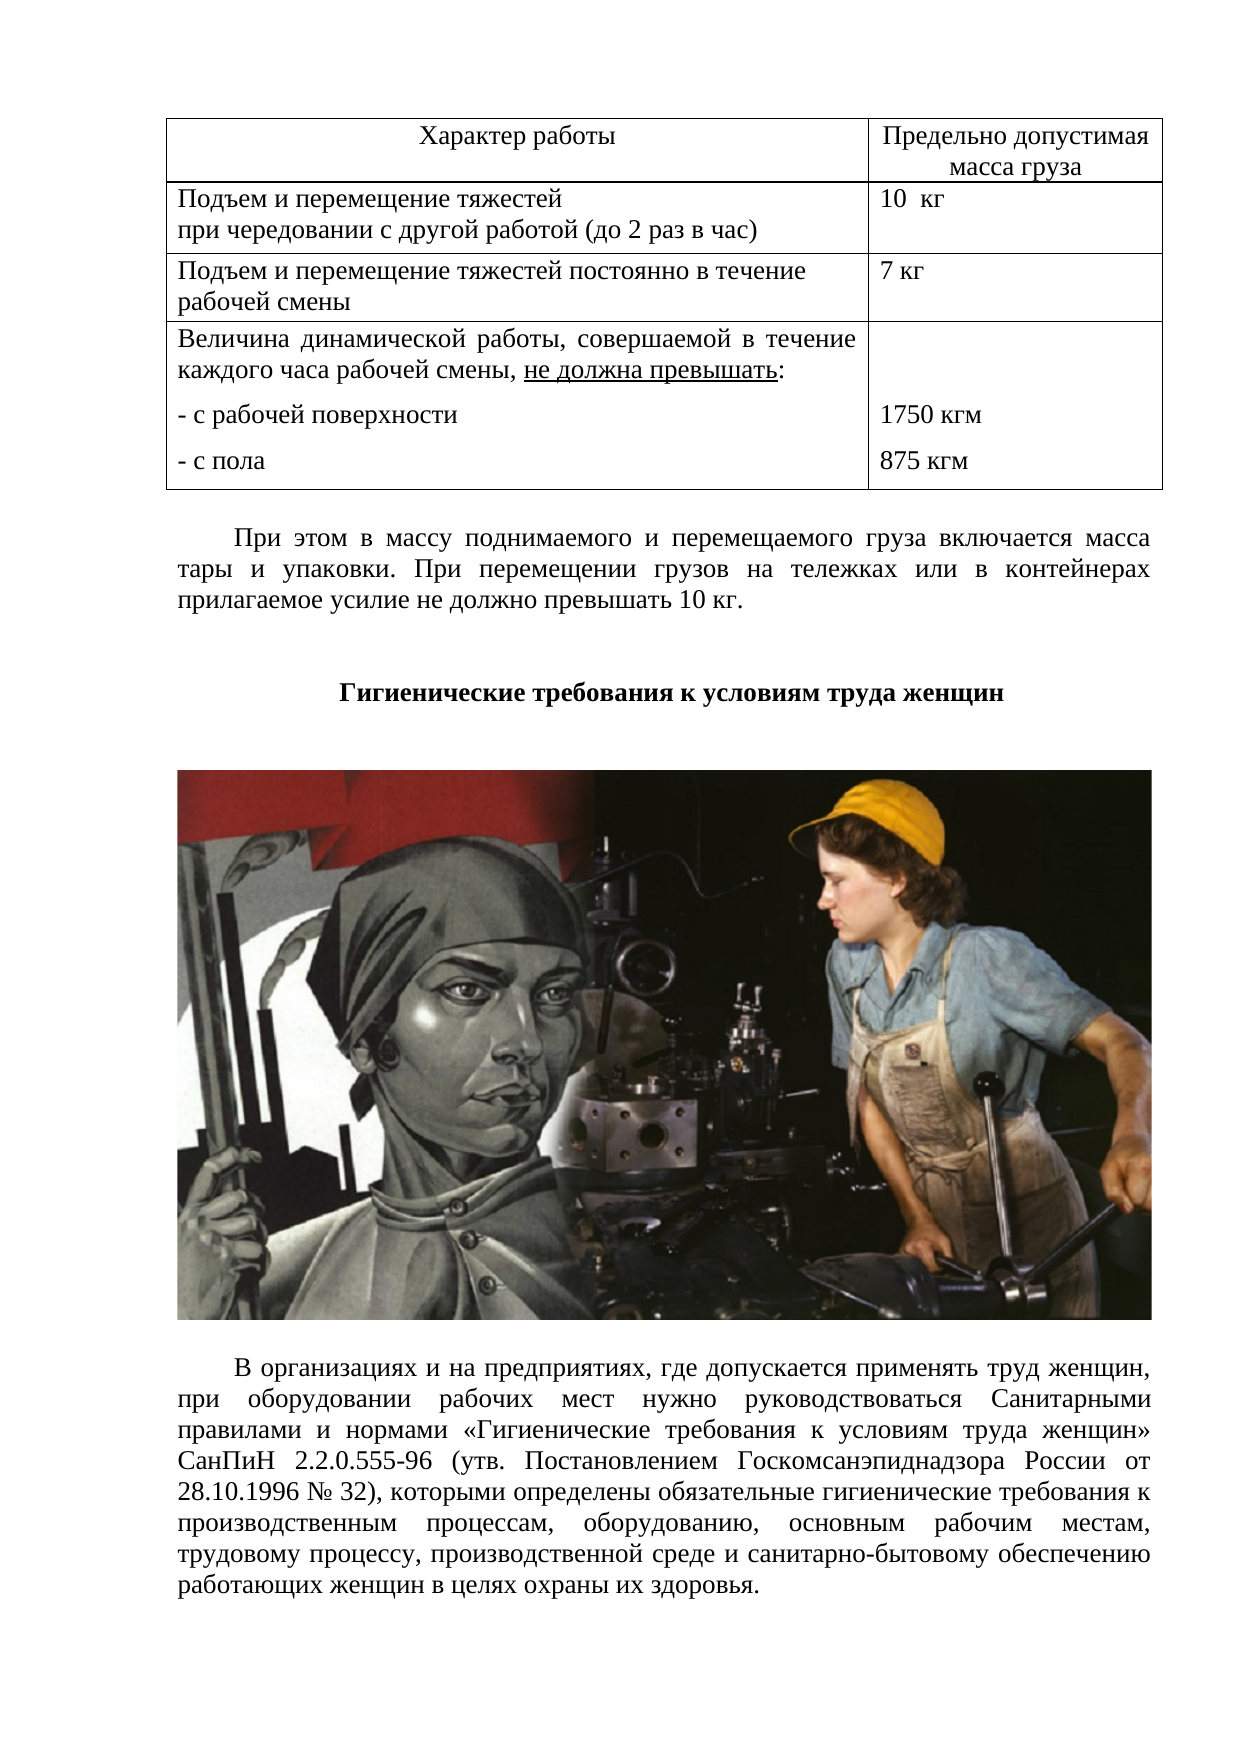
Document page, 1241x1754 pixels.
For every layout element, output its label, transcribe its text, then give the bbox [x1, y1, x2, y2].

table_header Характер работы [167, 119, 868, 181]
text В организациях и на предприятиях, где допускается применять труд женщин, при оборудовании рабочих мест нужно руководствоваться Санитарными правилами и нормами «Гигиенические требования к условиям труда женщин» СанПиН 2.2.0.555-96 (утв. Постановлением Госкомсанэпиднадзора России от 28.10.1996 № 32), которыми определены обязательные гигиенические требования к производственным процессам, оборудованию, основным рабочим местам, трудовому процессу, производственной среде и санитарно-бытовому обеспечению работающих женщин в целях охраны их здоровья. [177, 1351, 1152, 1600]
table_cell - с рабочей поверхности [167, 398, 868, 444]
table_cell 875 кгм [869, 444, 1162, 488]
table_cell Подъем и перемещение тяжестей постоянно в течение рабочей смены [167, 254, 868, 321]
table_cell Величина динамической работы, совершаемой в течение каждого часа рабочей смены, не должна превышать: [167, 322, 868, 398]
table_cell [869, 322, 1162, 398]
table_cell - с пола [167, 444, 868, 488]
text Гигиенические требования к условиям труда женщин [177, 676, 1152, 708]
table_header Предельно допустимая масса груза [869, 119, 1162, 181]
table_cell Подъем и перемещение тяжестей при чередовании с другой работой (до 2 раз в час) [167, 183, 868, 253]
table_cell 10 кг [869, 183, 1162, 253]
table_cell 7 кг [869, 254, 1162, 321]
table_cell 1750 кгм [869, 398, 1162, 444]
picture [177, 770, 1152, 1320]
text При этом в массу поднимаемого и перемещаемого груза включается масса тары и упаковки. При перемещении грузов на тележках или в контейнерах прилагаемое усилие не должно превышать 10 кг. [177, 521, 1152, 614]
